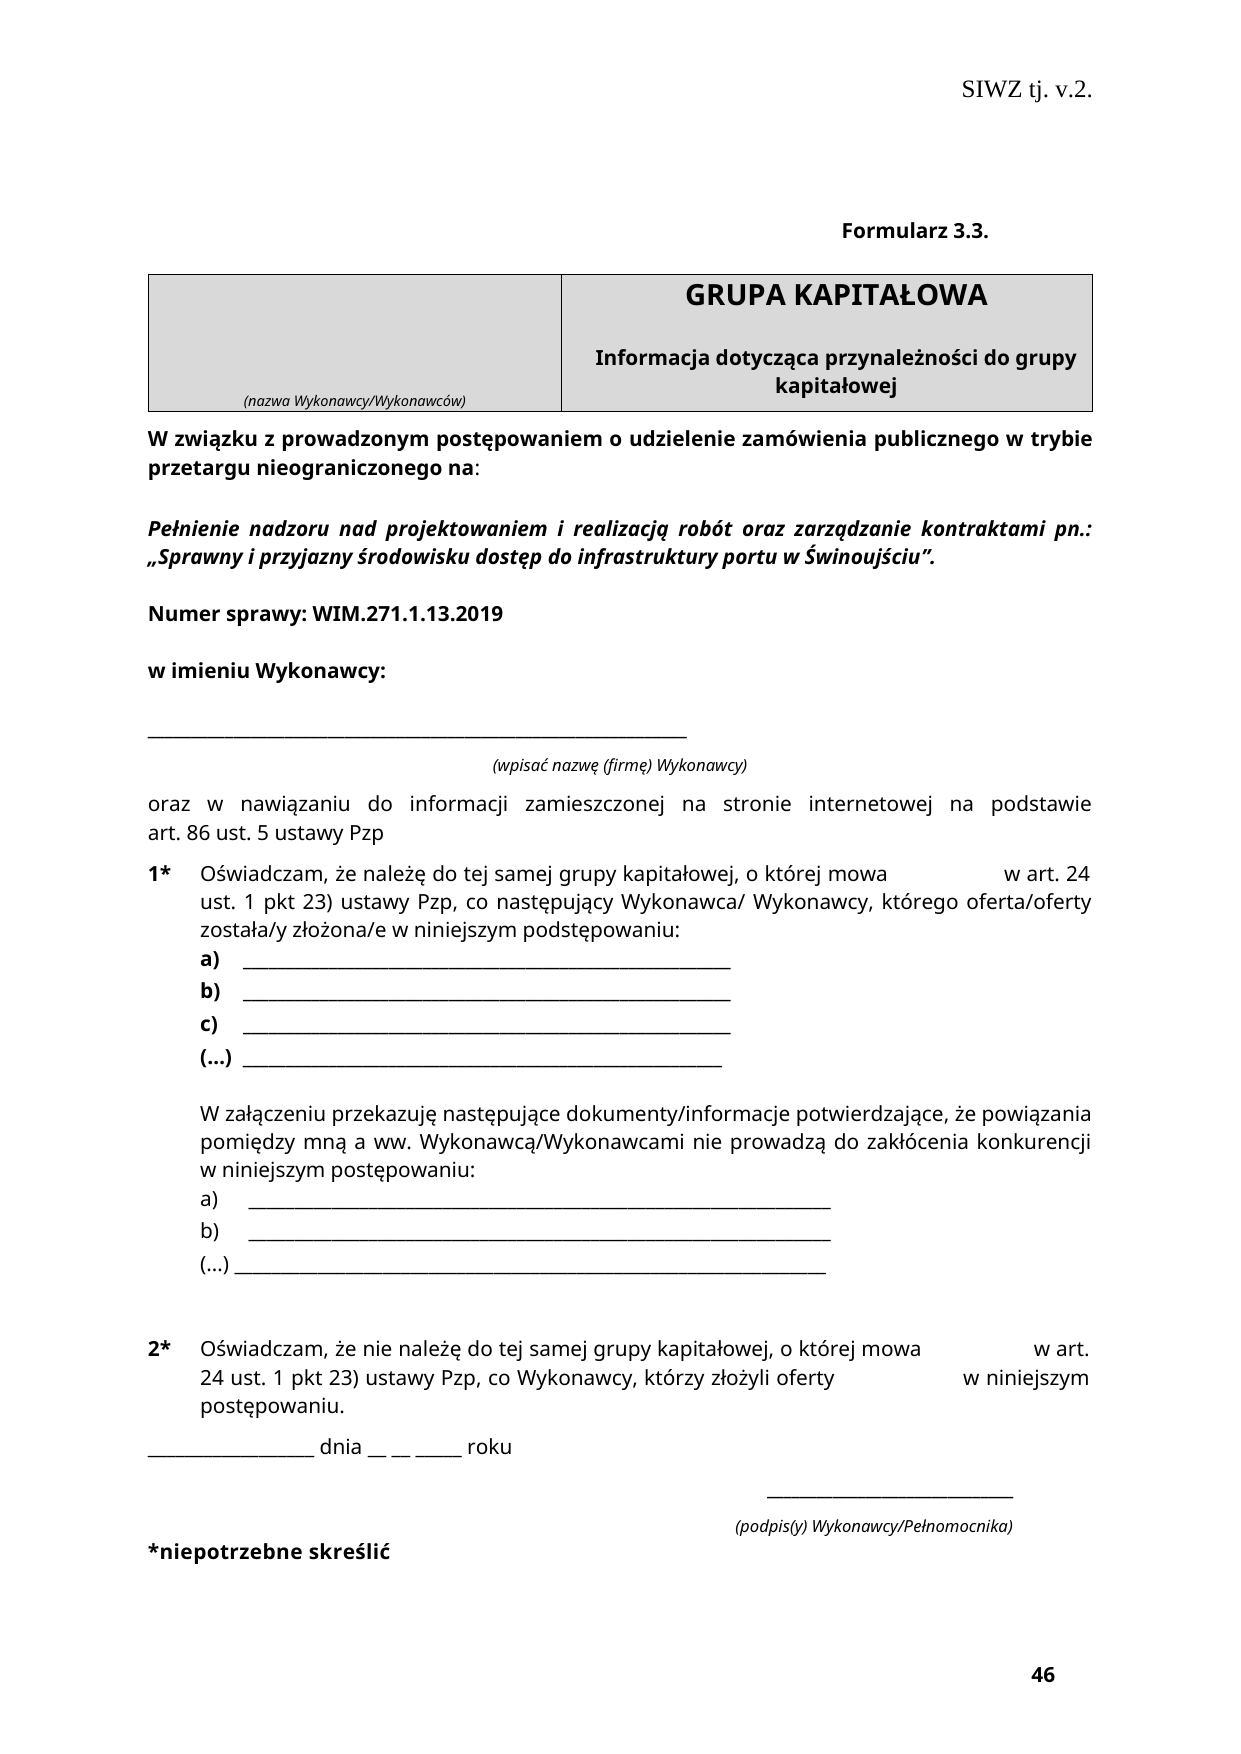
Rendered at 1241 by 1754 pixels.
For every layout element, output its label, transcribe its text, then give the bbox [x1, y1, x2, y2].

text *niepotrzebne skreślić [148, 1537, 1092, 1565]
text ______________________________ [148, 1473, 1092, 1502]
list _________________________________________________________ [200, 1009, 1092, 1038]
text (podpis(y) Wykonawcy/Pełnomocnika) [148, 1514, 1092, 1537]
text _______________________________________________________________ [148, 713, 1092, 742]
text 2* Oświadczam, że nie należę do tej samej grupy kapitałowej, o której mowa w art. 24 ust. 1 pkt 23) ustawy Pzp, co Wykonawcy, którzy złożyli oferty w niniejszym postępowaniu. [148, 1334, 1092, 1420]
text W załączeniu przekazuję następujące dokumenty/informacje potwierdzające, że powiązania pomiędzy mną a ww. Wykonawcą/Wykonawcami nie prowadzą do zakłócenia konkurencji w niniejszym postępowaniu: [200, 1099, 1092, 1184]
text Numer sprawy: WIM.271.1.13.2019 [148, 599, 1093, 628]
list _________________________________________________________ [200, 944, 1092, 972]
text Formularz 3.3. [664, 217, 1092, 245]
text w imieniu Wykonawcy: [148, 656, 1092, 685]
table_header GRUPA KAPITAŁOWA Informacja dotycząca przynależności do grupy kapitałowej [562, 275, 1092, 411]
text __________________ dnia __ __ _____ roku [148, 1432, 1092, 1461]
text oraz w nawiązaniu do informacji zamieszczonej na stronie internetowej na podstawie art. 86 ust. 5 ustawy Pzp [148, 789, 1092, 846]
list _______________________________________________________________ [200, 1217, 1092, 1245]
text Pełnienie nadzoru nad projektowaniem i realizacją robót oraz zarządzanie kontraktami pn.: „Sprawny i przyjazny środowisku dostęp do infrastruktury portu w Świnoujściu”. [148, 514, 1092, 571]
text W związku z prowadzonym postępowaniem o udzielenie zamówienia publicznego w trybie przetargu nieograniczonego na: [148, 424, 1092, 481]
list _________________________________________________________ [200, 977, 1092, 1005]
text (wpisać nazwę (firmę) Wykonawcy) [148, 754, 1092, 777]
text (…) ________________________________________________________________ [200, 1249, 1092, 1278]
list _______________________________________________________________ [200, 1184, 1092, 1212]
text 1* Oświadczam, że należę do tej samej grupy kapitałowej, o której mowa w art. 24 ust. 1 pkt 23) ustawy Pzp, co następujący Wykonawca/ Wykonawcy, którego oferta/oferty została/y złożona/e w niniejszym podstępowaniu: [148, 859, 1093, 944]
text (…) ________________________________________________________ [200, 1042, 1092, 1070]
table_header (nazwa Wykonawcy/Wykonawców) [149, 275, 561, 411]
